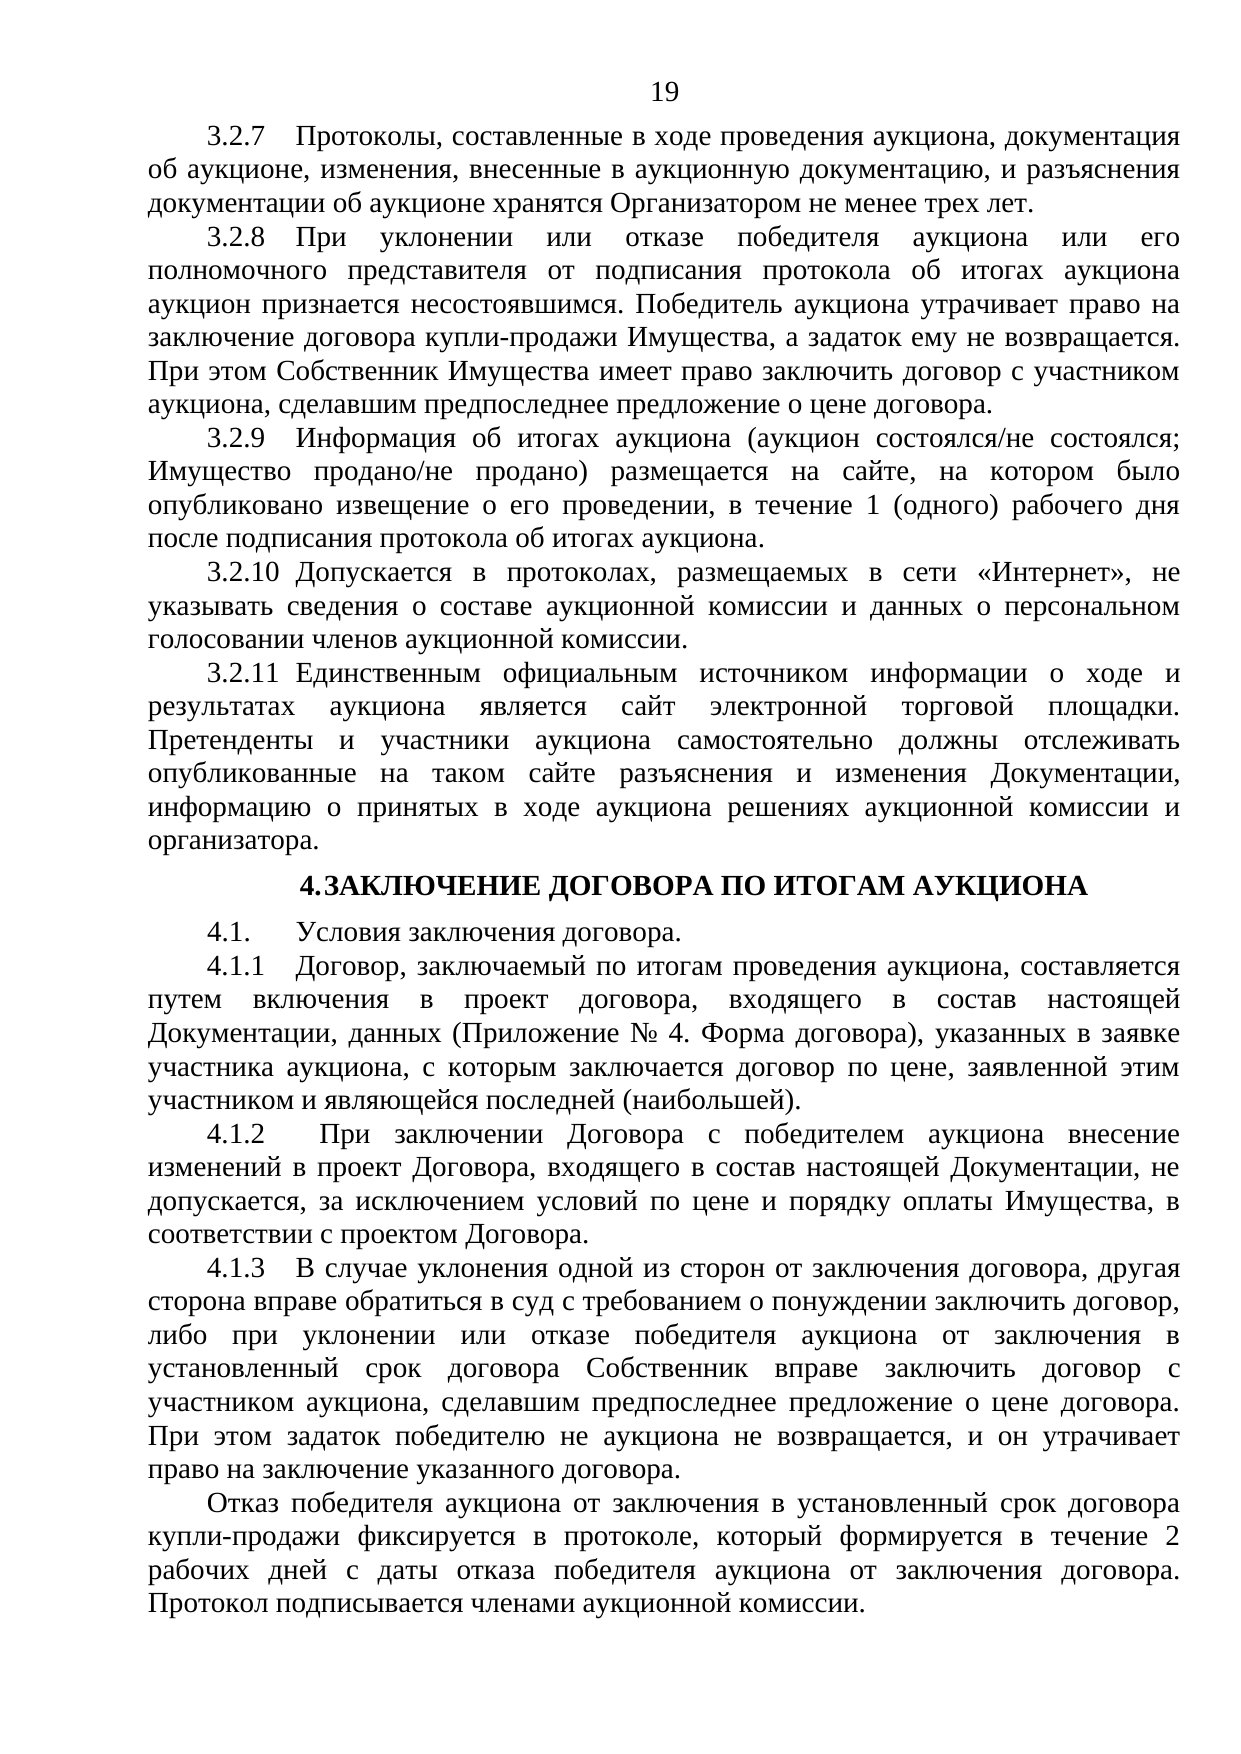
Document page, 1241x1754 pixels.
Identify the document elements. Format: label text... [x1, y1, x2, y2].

list Допускается в протоколах, размещаемых в сети «Интернет», не указывать сведения о составе аукционной комиссии и данных о персональном голосовании членов аукционной комиссии. [148, 554, 1181, 655]
list В случае уклонения одной из сторон от заключения договора, другая сторона вправе обратиться в суд с требованием о понуждении заключить договор, либо при уклонении или отказе победителя аукциона от заключения в установленный срок договора Собственник вправе заключить договор с участником аукциона, сделавшим предпоследнее предложение о цене договора. При этом задаток победителю не аукциона не возвращается, и он утрачивает право на заключение указанного договора. [148, 1250, 1181, 1485]
list Информация об итогах аукциона (аукцион состоялся/не состоялся; Имущество продано/не продано) размещается на сайте, на котором было опубликовано извещение о его проведении, в течение 1 (одного) рабочего дня после подписания протокола об итогах аукциона. [148, 420, 1181, 554]
list Единственным официальным источником информации о ходе и результатах аукциона является сайт электронной торговой площадки. Претенденты и участники аукциона самостоятельно должны отслеживать опубликованные на таком сайте разъяснения и изменения Документации, информацию о принятых в ходе аукциона решениях аукционной комиссии и организатора. [148, 655, 1181, 856]
subtitle Условия заключения договора. [148, 914, 1181, 948]
list Протоколы, составленные в ходе проведения аукциона, документация об аукционе, изменения, внесенные в аукционную документацию, и разъяснения документации об аукционе хранятся Организатором не менее трех лет. [148, 118, 1181, 219]
text Отказ победителя аукциона от заключения в установленный срок договора купли-продажи фиксируется в протоколе, который формируется в течение 2 рабочих дней с даты отказа победителя аукциона от заключения договора. Протокол подписывается членами аукционной комиссии. [148, 1485, 1181, 1619]
list При заключении Договора с победителем аукциона внесение изменений в проект Договора, входящего в состав настоящей Документации, не допускается, за исключением условий по цене и порядку оплаты Имущества, в соответствии с проектом Договора. [148, 1116, 1181, 1250]
subtitle Заключение договора по итогам аукциона [148, 868, 1181, 902]
list При уклонении или отказе победителя аукциона или его полномочного представителя от подписания протокола об итогах аукциона аукцион признается несостоявшимся. Победитель аукциона утрачивает право на заключение договора купли-продажи Имущества, а задаток ему не возвращается. При этом Собственник Имущества имеет право заключить договор с участником аукциона, сделавшим предпоследнее предложение о цене договора. [148, 219, 1181, 420]
list Договор, заключаемый по итогам проведения аукциона, составляется путем включения в проект договора, входящего в состав настоящей Документации, данных (Приложение № 4. Форма договора), указанных в заявке участника аукциона, с которым заключается договор по цене, заявленной этим участником и являющейся последней (наибольшей). [148, 948, 1181, 1116]
